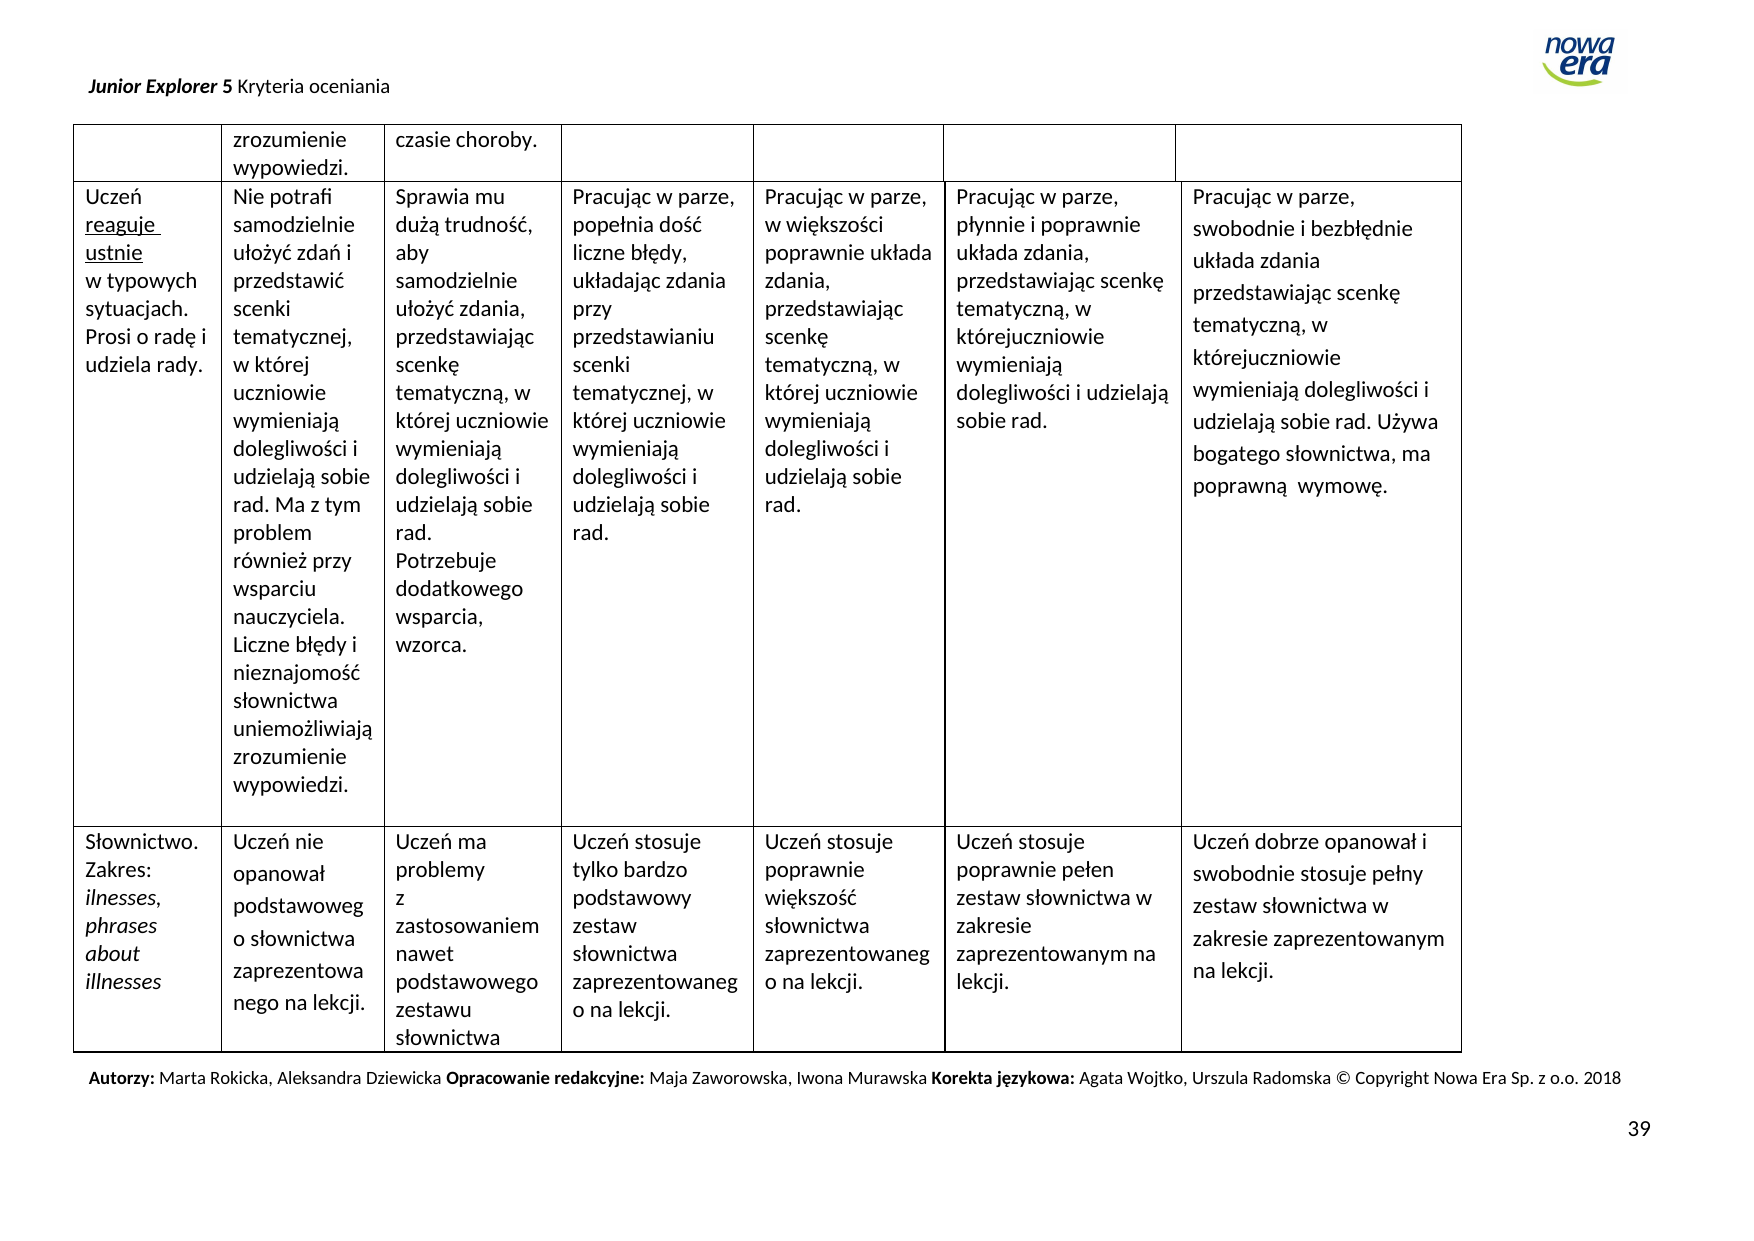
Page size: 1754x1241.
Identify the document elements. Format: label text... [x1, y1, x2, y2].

table_cell Pracując w parze, swobodnie i bezbłędnie układa zdania przedstawiając scenkę tematyczną, w którejuczniowie wymieniają dolegliwości i udzielają sobie rad. Używa bogatego słownictwa, ma poprawną wymowę. [1182, 182, 1461, 826]
picture [1533, 29, 1628, 94]
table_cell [222, 125, 384, 181]
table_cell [1176, 125, 1461, 181]
table_cell Pracując w parze, w większości poprawnie układa zdania, przedstawiając scenkę tematyczną, w której uczniowie wymieniają dolegliwości i udzielają sobie rad. [754, 182, 944, 826]
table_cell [562, 827, 753, 1051]
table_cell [1182, 827, 1461, 1051]
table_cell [385, 827, 561, 1051]
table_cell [946, 827, 1181, 1051]
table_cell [754, 827, 944, 1051]
table_cell Sprawia mu dużą trudność, aby samodzielnie ułożyć zdania, przedstawiając scenkę tematyczną, w której uczniowie wymieniają dolegliwości i udzielają sobie rad. Potrzebuje dodatkowego wsparcia, wzorca. [385, 182, 561, 826]
table_cell Pracując w parze, popełnia dość liczne błędy, układając zdania przy przedstawianiu scenki tematycznej, w której uczniowie wymieniają dolegliwości i udzielają sobie rad. [562, 182, 753, 826]
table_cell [222, 827, 384, 1051]
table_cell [944, 125, 1175, 181]
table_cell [562, 125, 753, 181]
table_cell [74, 827, 221, 1051]
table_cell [385, 125, 561, 181]
table_cell Pracując w parze, płynnie i poprawnie układa zdania, przedstawiając scenkę tematyczną, w którejuczniowie wymieniają dolegliwości i udzielają sobie rad. [946, 182, 1181, 826]
table_cell Nie potrafi samodzielnie ułożyć zdań i przedstawić scenki tematycznej, w której uczniowie wymieniają dolegliwości i udzielają sobie rad. Ma z tym problem również przy wsparciu nauczyciela. Liczne błędy i nieznajomość słownictwa uniemożliwiają zrozumienie wypowiedzi. [222, 182, 384, 826]
table_cell Uczeń reaguje ustnie w typowych sytuacjach. Prosi o radę i udziela rady. [74, 182, 221, 826]
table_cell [754, 125, 943, 181]
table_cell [74, 125, 221, 181]
